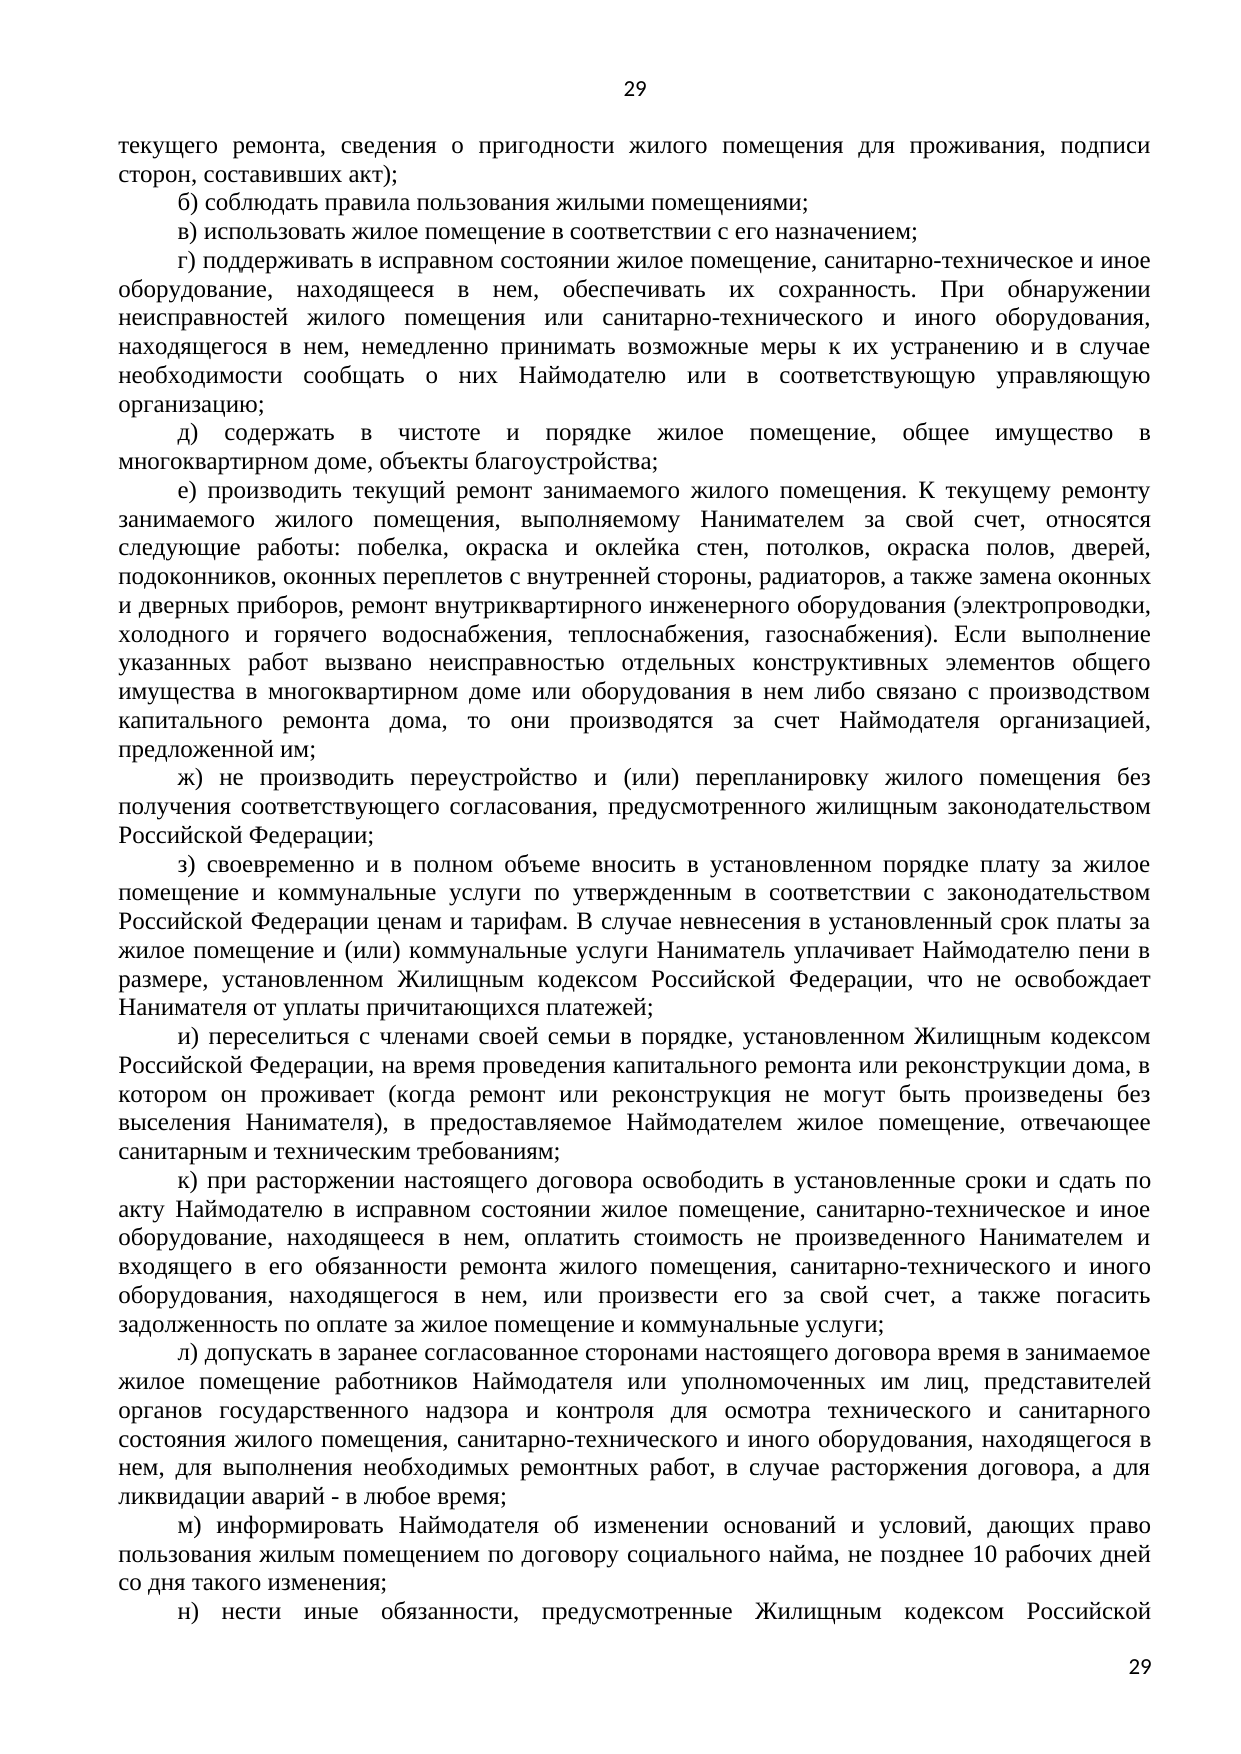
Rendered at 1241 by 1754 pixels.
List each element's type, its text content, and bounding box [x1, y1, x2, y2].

text в) использовать жилое помещение в соответствии с его назначением; [118, 216, 1152, 245]
text м) информировать Наймодателя об изменении оснований и условий, дающих право пользования жилым помещением по договору социального найма, не позднее 10 рабочих дней со дня такого изменения; [118, 1510, 1152, 1596]
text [118, 1596, 1152, 1625]
text д) содержать в чистоте и порядке жилое помещение, общее имущество в многоквартирном доме, объекты благоустройства; [118, 417, 1152, 475]
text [118, 130, 1152, 187]
text ж) не производить переустройство и (или) перепланировку жилого помещения без получения соответствующего согласования, предусмотренного жилищным законодательством Российской Федерации; [118, 762, 1152, 849]
text к) при расторжении настоящего договора освободить в установленные сроки и сдать по акту Наймодателю в исправном состоянии жилое помещение, санитарно-техническое и иное оборудование, находящееся в нем, оплатить стоимость не произведенного Нанимателем и входящего в его обязанности ремонта жилого помещения, санитарно-технического и иного оборудования, находящегося в нем, или произвести его за свой счет, а также погасить задолженность по оплате за жилое помещение и коммунальные услуги; [118, 1165, 1152, 1337]
text и) переселиться с членами своей семьи в порядке, установленном Жилищным кодексом Российской Федерации, на время проведения капитального ремонта или реконструкции дома, в котором он проживает (когда ремонт или реконструкция не могут быть произведены без выселения Нанимателя), в предоставляемое Наймодателем жилое помещение, отвечающее санитарным и техническим требованиям; [118, 1021, 1152, 1165]
text з) своевременно и в полном объеме вносить в установленном порядке плату за жилое помещение и коммунальные услуги по утвержденным в соответствии с законодательством Российской Федерации ценам и тарифам. В случае невнесения в установленный срок платы за жилое помещение и (или) коммунальные услуги Наниматель уплачивает Наймодателю пени в размере, установленном Жилищным кодексом Российской Федерации, что не освобождает Нанимателя от уплаты причитающихся платежей; [118, 849, 1152, 1021]
text л) допускать в заранее согласованное сторонами настоящего договора время в занимаемое жилое помещение работников Наймодателя или уполномоченных им лиц, представителей органов государственного надзора и контроля для осмотра технического и санитарного состояния жилого помещения, санитарно-технического и иного оборудования, находящегося в нем, для выполнения необходимых ремонтных работ, в случае расторжения договора, а для ликвидации аварий - в любое время; [118, 1337, 1152, 1510]
text б) соблюдать правила пользования жилыми помещениями; [118, 187, 1152, 216]
text е) производить текущий ремонт занимаемого жилого помещения. К текущему ремонту занимаемого жилого помещения, выполняемому Нанимателем за свой счет, относятся следующие работы: побелка, окраска и оклейка стен, потолков, окраска полов, дверей, подоконников, оконных переплетов с внутренней стороны, радиаторов, а также замена оконных и дверных приборов, ремонт внутриквартирного инженерного оборудования (электропроводки, холодного и горячего водоснабжения, теплоснабжения, газоснабжения). Если выполнение указанных работ вызвано неисправностью отдельных конструктивных элементов общего имущества в многоквартирном доме или оборудования в нем либо связано с производством капитального ремонта дома, то они производятся за счет Наймодателя организацией, предложенной им; [118, 475, 1152, 762]
text г) поддерживать в исправном состоянии жилое помещение, санитарно-техническое и иное оборудование, находящееся в нем, обеспечивать их сохранность. При обнаружении неисправностей жилого помещения или санитарно-технического и иного оборудования, находящегося в нем, немедленно принимать возможные меры к их устранению и в случае необходимости сообщать о них Наймодателю или в соответствующую управляющую организацию; [118, 245, 1152, 417]
